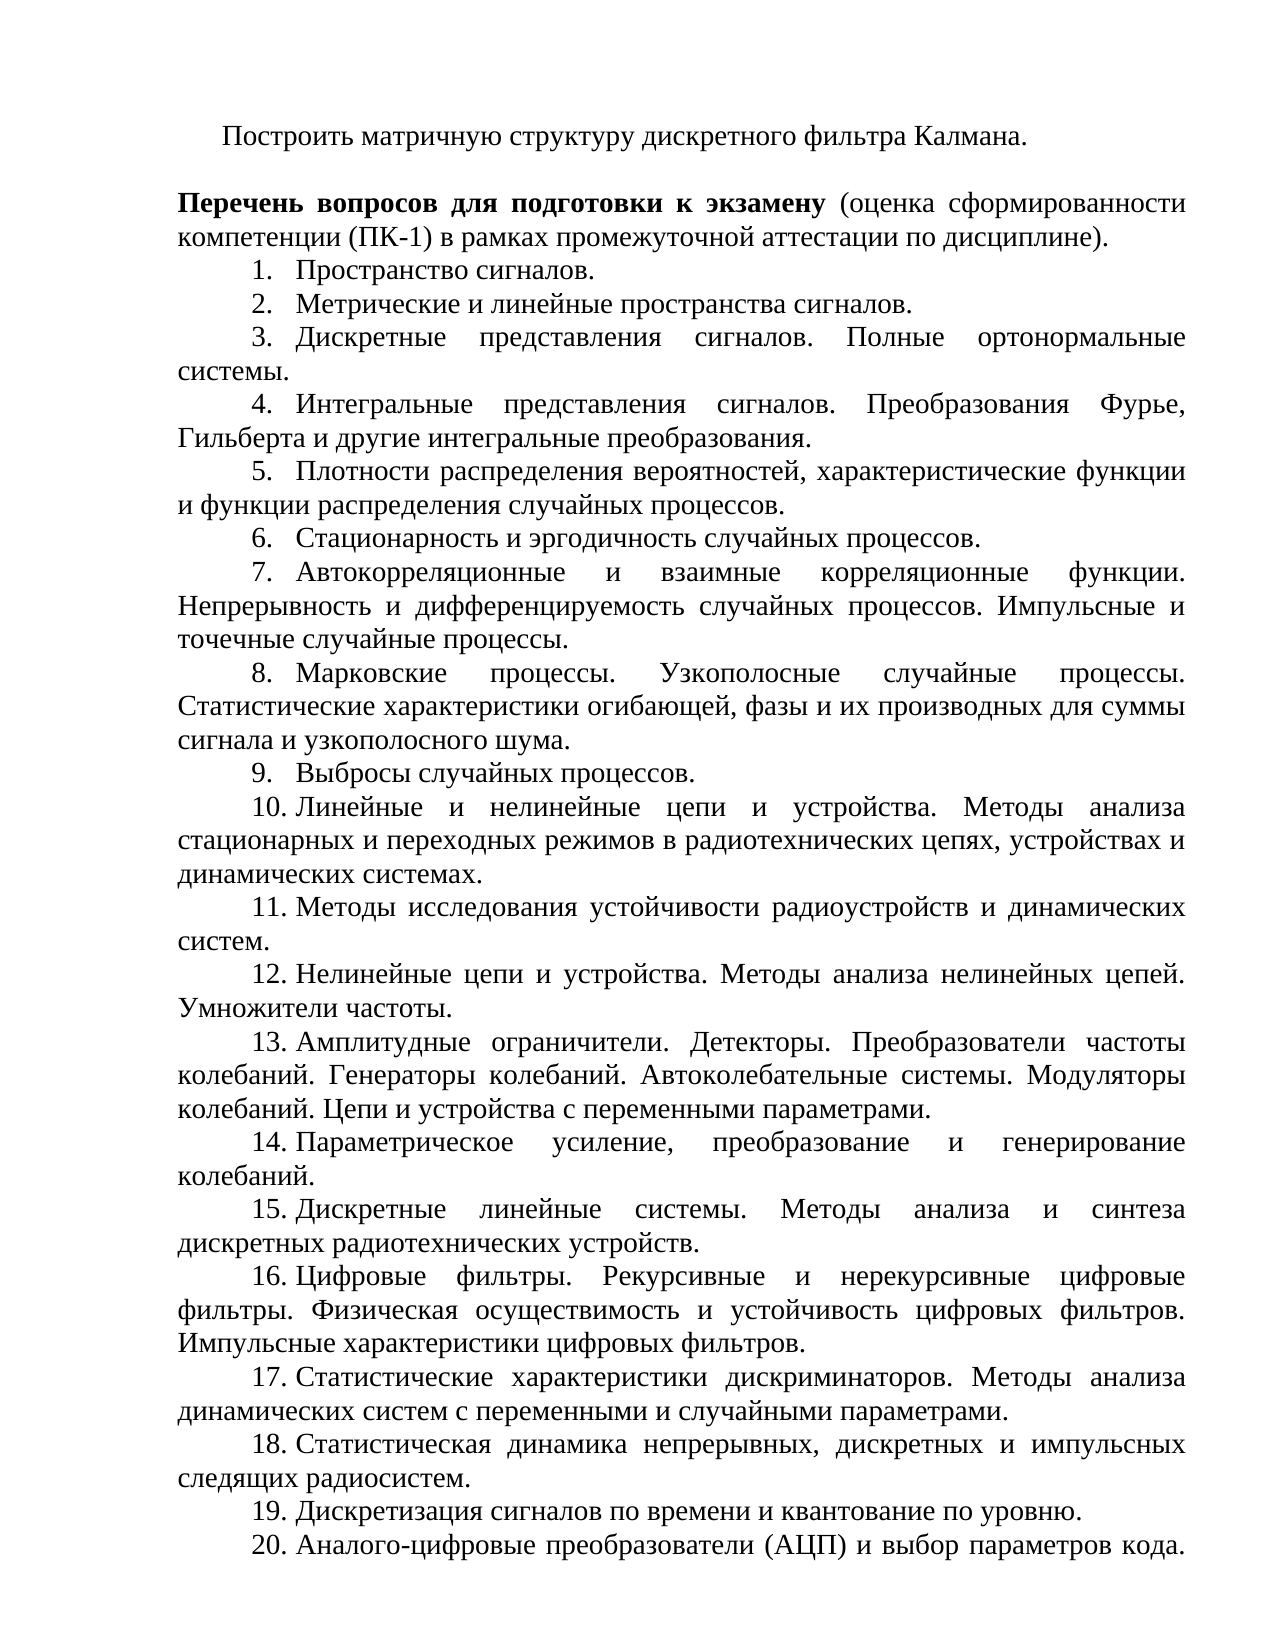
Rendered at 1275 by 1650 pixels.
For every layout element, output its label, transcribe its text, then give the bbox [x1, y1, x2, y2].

list Линейные и нелинейные цепи и устройства. Методы анализа стационарных и переходных режимов в радиотехнических цепях, устройствах и динамических системах. [177, 789, 1186, 889]
list Автокорреляционные и взаимные корреляционные функции. Непрерывность и дифференцируемость случайных процессов. Импульсные и точечные случайные процессы. [177, 554, 1186, 655]
text Перечень вопросов для подготовки к экзамену (оценка сформированности компетенции (ПК-1) в рамках промежуточной аттестации по дисциплине). [177, 185, 1186, 252]
list Стационарность и эргодичность случайных процессов. [177, 521, 1186, 554]
list Амплитудные ограничители. Детекторы. Преобразователи частоты колебаний. Генераторы колебаний. Автоколебательные системы. Модуляторы колебаний. Цепи и устройства с переменными параметрами. [177, 1024, 1186, 1124]
list Марковские процессы. Узкополосные случайные процессы. Статистические характеристики огибающей, фазы и их производных для суммы сигнала и узкополосного шума. [177, 655, 1186, 755]
list Методы исследования устойчивости радиоустройств и динамических систем. [177, 889, 1186, 957]
list Статистическая динамика непрерывных, дискретных и импульсных следящих радиосистем. [177, 1426, 1186, 1493]
list Плотности распределения вероятностей, характеристические функции и функции распределения случайных процессов. [177, 453, 1186, 521]
list Дискретные представления сигналов. Полные ортонормальные системы. [177, 319, 1186, 386]
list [177, 1527, 1186, 1560]
list Параметрическое усиление, преобразование и генерирование колебаний. [177, 1124, 1186, 1191]
list Пространство сигналов. [177, 252, 1186, 286]
list Статистические характеристики дискриминаторов. Методы анализа динамических систем с переменными и случайными параметрами. [177, 1359, 1186, 1426]
list Метрические и линейные пространства сигналов. [177, 286, 1186, 319]
list Дискретизация сигналов по времени и квантование по уровню. [177, 1493, 1186, 1527]
list Нелинейные цепи и устройства. Методы анализа нелинейных цепей. Умножители частоты. [177, 957, 1186, 1024]
list Дискретные линейные системы. Методы анализа и синтеза дискретных радиотехнических устройств. [177, 1191, 1186, 1258]
list Выбросы случайных процессов. [177, 755, 1186, 789]
list Цифровые фильтры. Рекурсивные и нерекурсивные цифровые фильтры. Физическая осуществимость и устойчивость цифровых фильтров. Импульсные характеристики цифровых фильтров. [177, 1258, 1186, 1359]
text Построить матричную структуру дискретного фильтра Калмана. [177, 118, 1186, 152]
list Интегральные представления сигналов. Преобразования Фурье, Гильберта и другие интегральные преобразования. [177, 386, 1186, 453]
